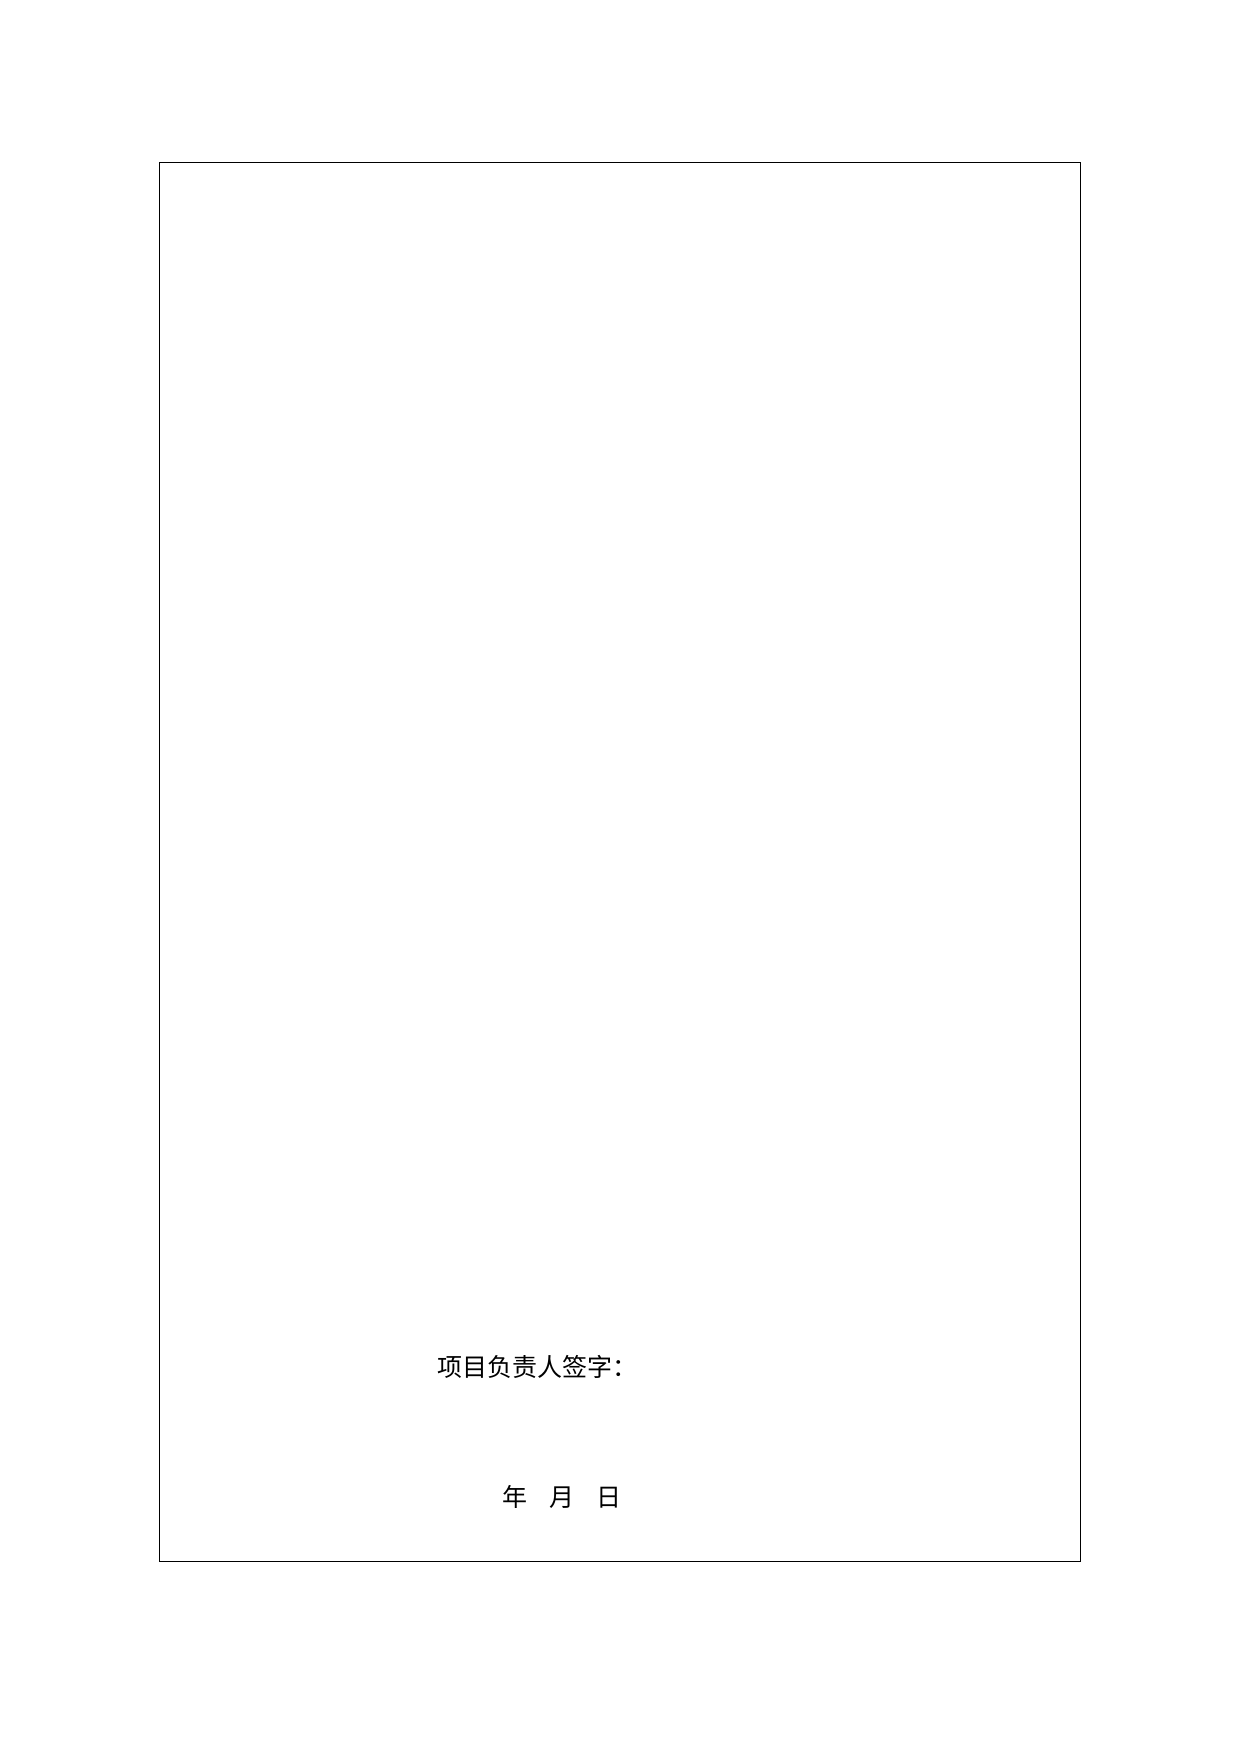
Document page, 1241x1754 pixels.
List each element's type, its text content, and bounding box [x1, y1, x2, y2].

table_cell 项目负责人签字： 年 月 日 [160, 163, 1080, 1561]
